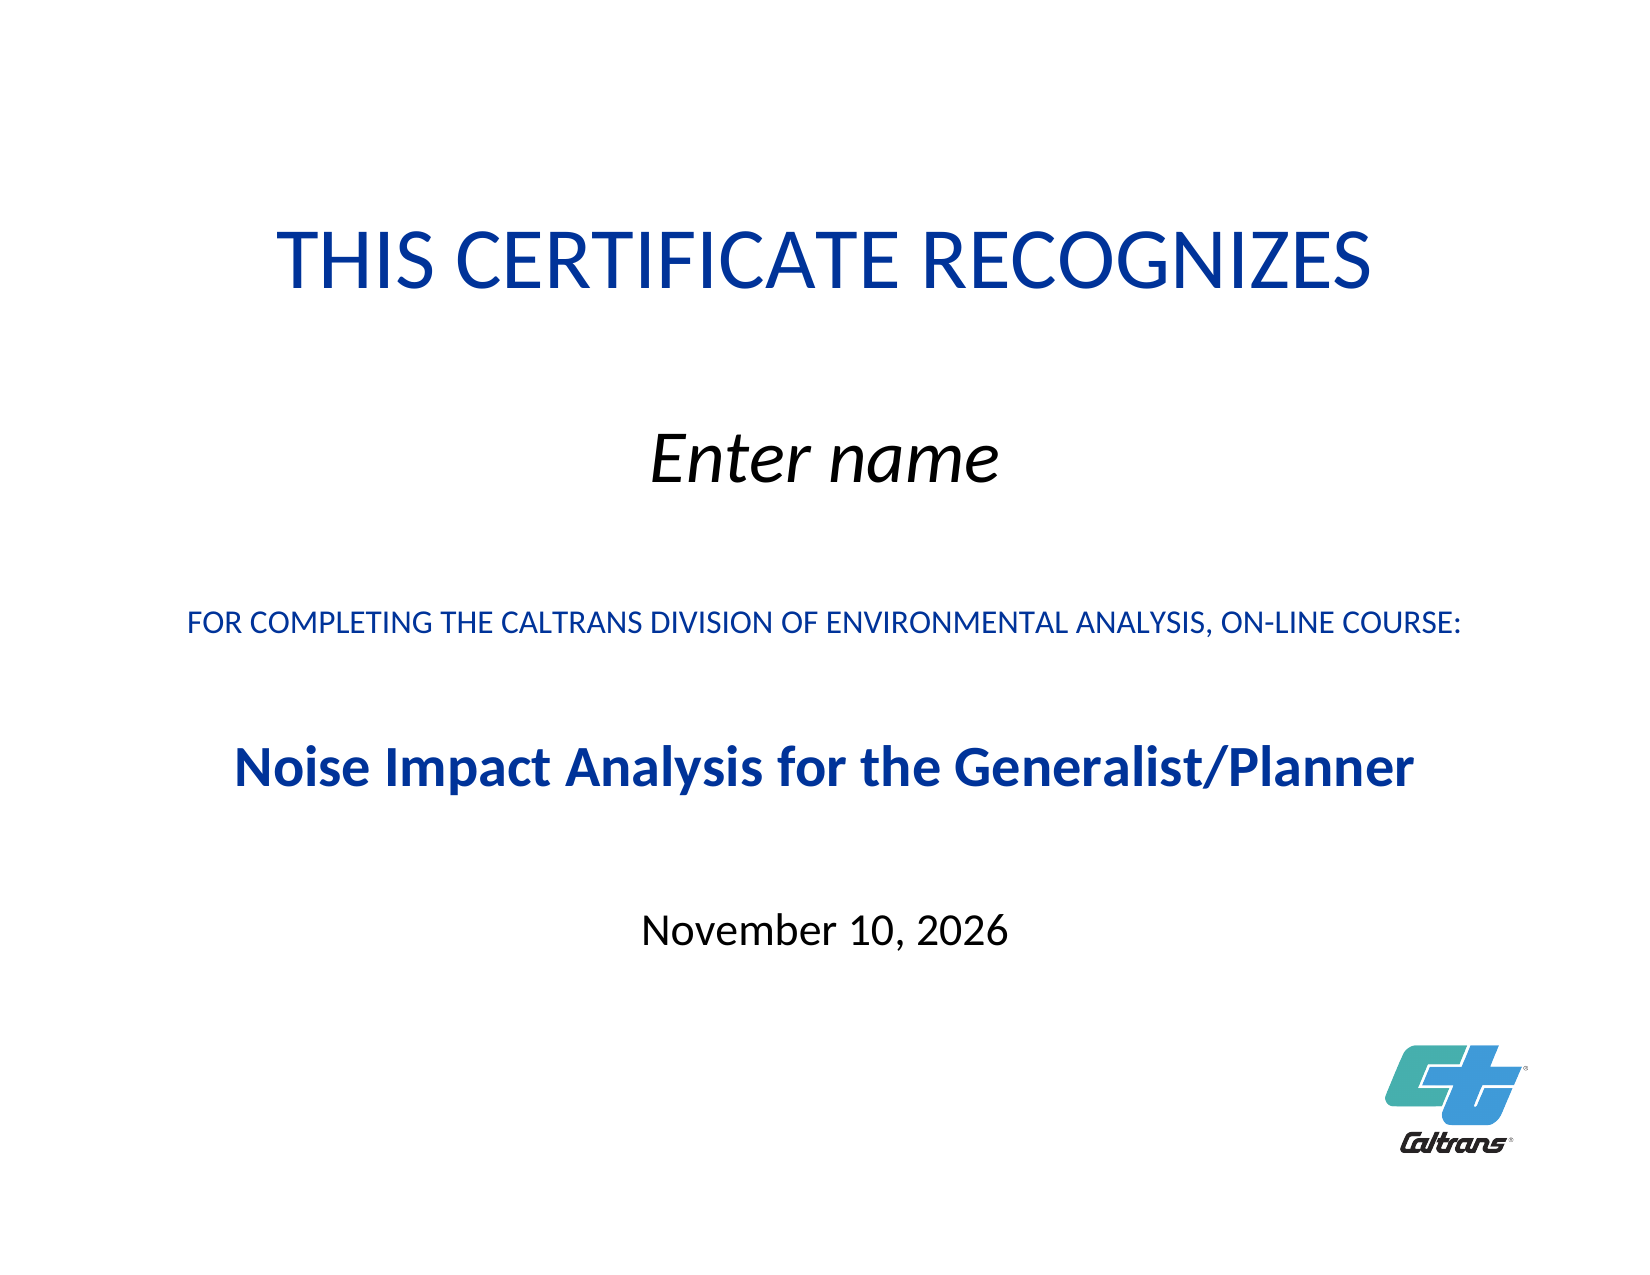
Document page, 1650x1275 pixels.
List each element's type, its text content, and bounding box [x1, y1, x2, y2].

text June 25, 2020 [112, 901, 1537, 957]
text THIS CERTIFICATE RECOGNIZES [112, 203, 1537, 310]
picture [1384, 1044, 1529, 1154]
text FOR COMPLETING THE CALTRANS DIVISION OF ENVIRONMENTAL ANALYSIS, ON-LINE COURSE: [112, 601, 1537, 642]
text Noise Impact Analysis for the Generalist/Planner [112, 730, 1537, 801]
text Enter name [112, 410, 1537, 501]
